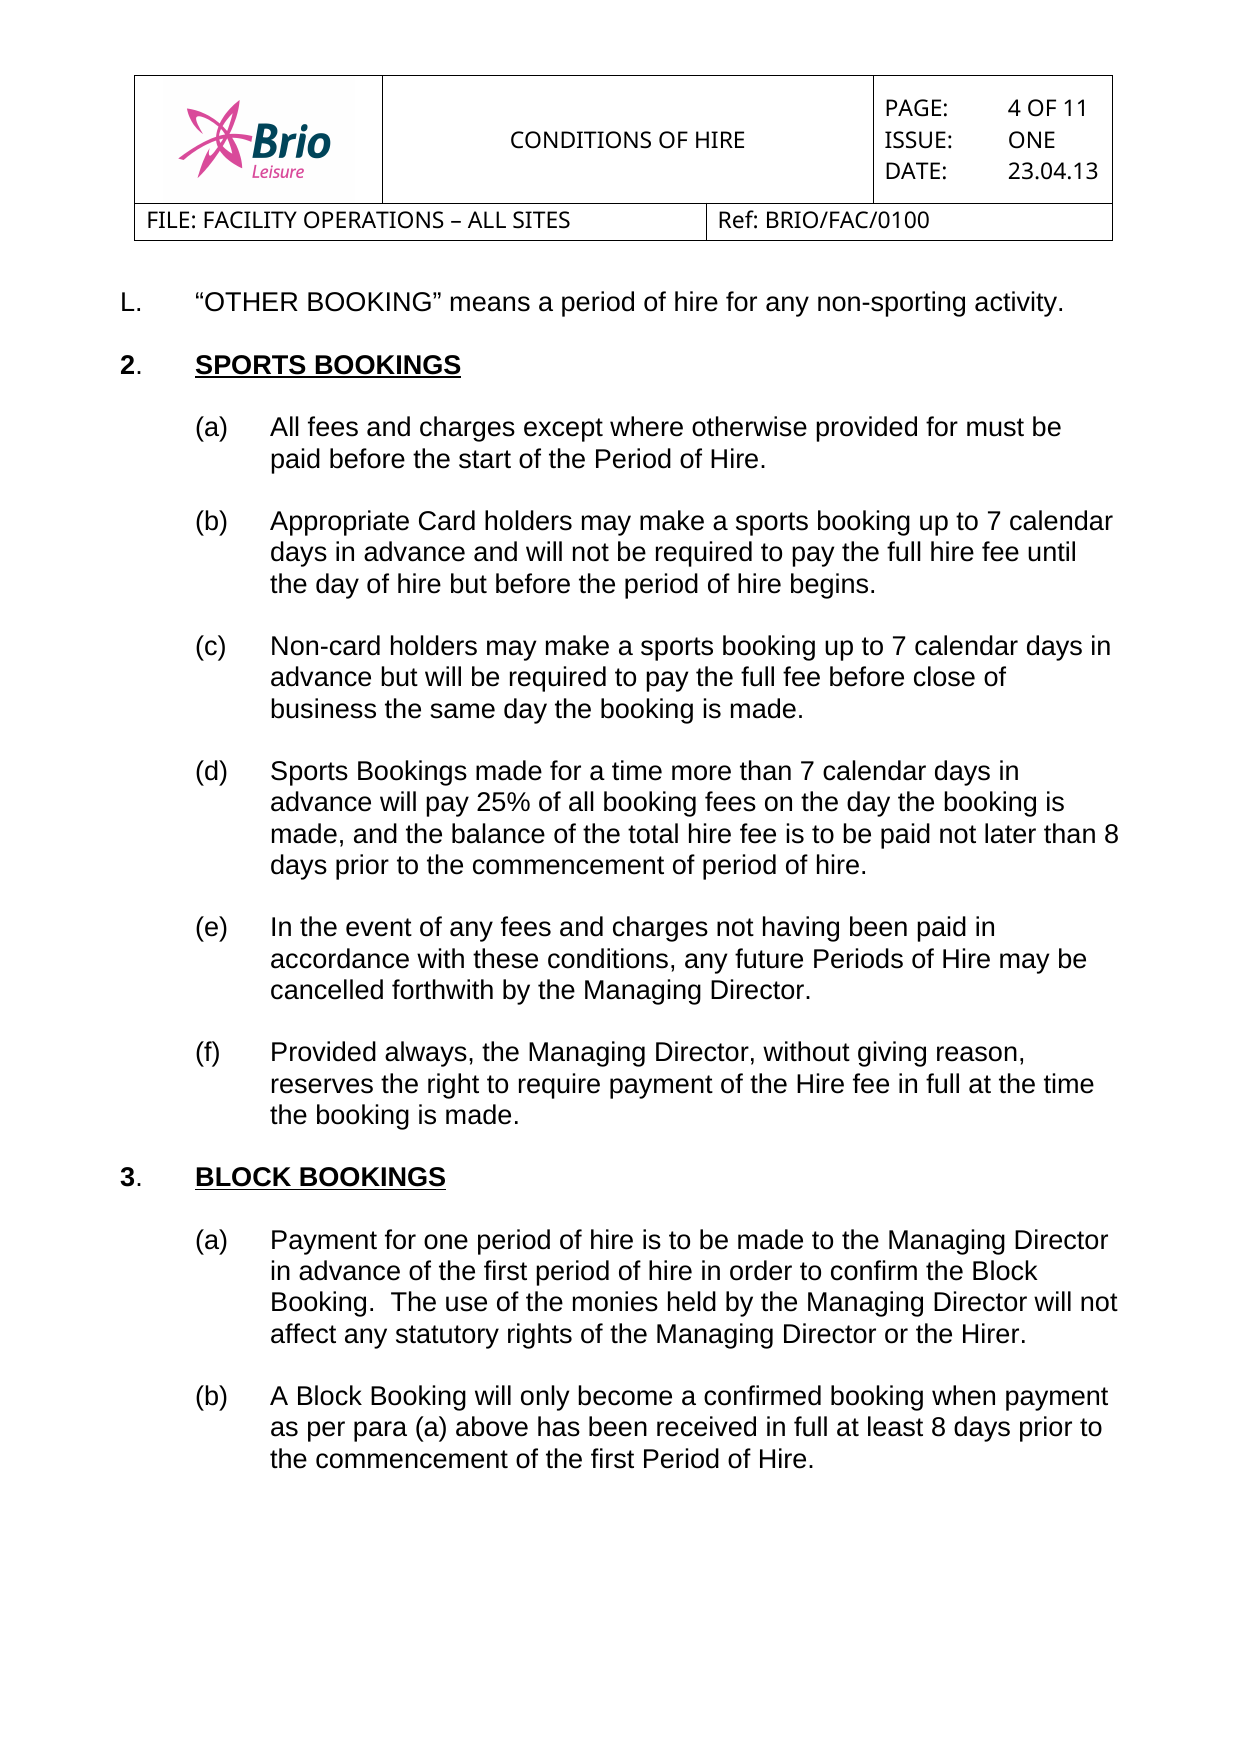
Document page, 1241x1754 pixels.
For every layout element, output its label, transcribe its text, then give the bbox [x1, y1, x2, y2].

text (c) Non-card holders may make a sports booking up to 7 calendar days in advance but will be required to pay the full fee before close of business the same day the booking is made. [195, 630, 1120, 724]
text (a) All fees and charges except where otherwise provided for must be paid before the start of the Period of Hire. [195, 411, 1120, 474]
text 3. BLOCK BOOKINGS [120, 1161, 1120, 1193]
text (d) Sports Bookings made for a time more than 7 calendar days in advance will pay 25% of all booking fees on the day the booking is made, and the balance of the total hire fee is to be paid not later than 8 days prior to the commencement of period of hire. [195, 755, 1120, 880]
text (e) In the event of any fees and charges not having been paid in accordance with these conditions, any future Periods of Hire may be cancelled forthwith by the Managing Director. [195, 911, 1120, 1005]
text (b) A Block Booking will only become a confirmed booking when payment as per para (a) above has been received in full at least 8 days prior to the commencement of the first Period of Hire. [195, 1380, 1120, 1474]
text (b) Appropriate Card holders may make a sports booking up to 7 calendar days in advance and will not be required to pay the full hire fee until the day of hire but before the period of hire begins. [195, 505, 1120, 599]
text (a) Payment for one period of hire is to be made to the Managing Director in advance of the first period of hire in order to confirm the Block Booking. The use of the monies held by the Managing Director will not affect any statutory rights of the Managing Director or the Hirer. [195, 1224, 1120, 1349]
picture [162, 76, 355, 203]
text L. “OTHER BOOKING” means a period of hire for any non-sporting activity. [120, 286, 1120, 318]
text 2. SPORTS BOOKINGS [120, 349, 1120, 380]
text (f) Provided always, the Managing Director, without giving reason, reserves the right to require payment of the Hire fee in full at the time the booking is made. [195, 1036, 1120, 1130]
